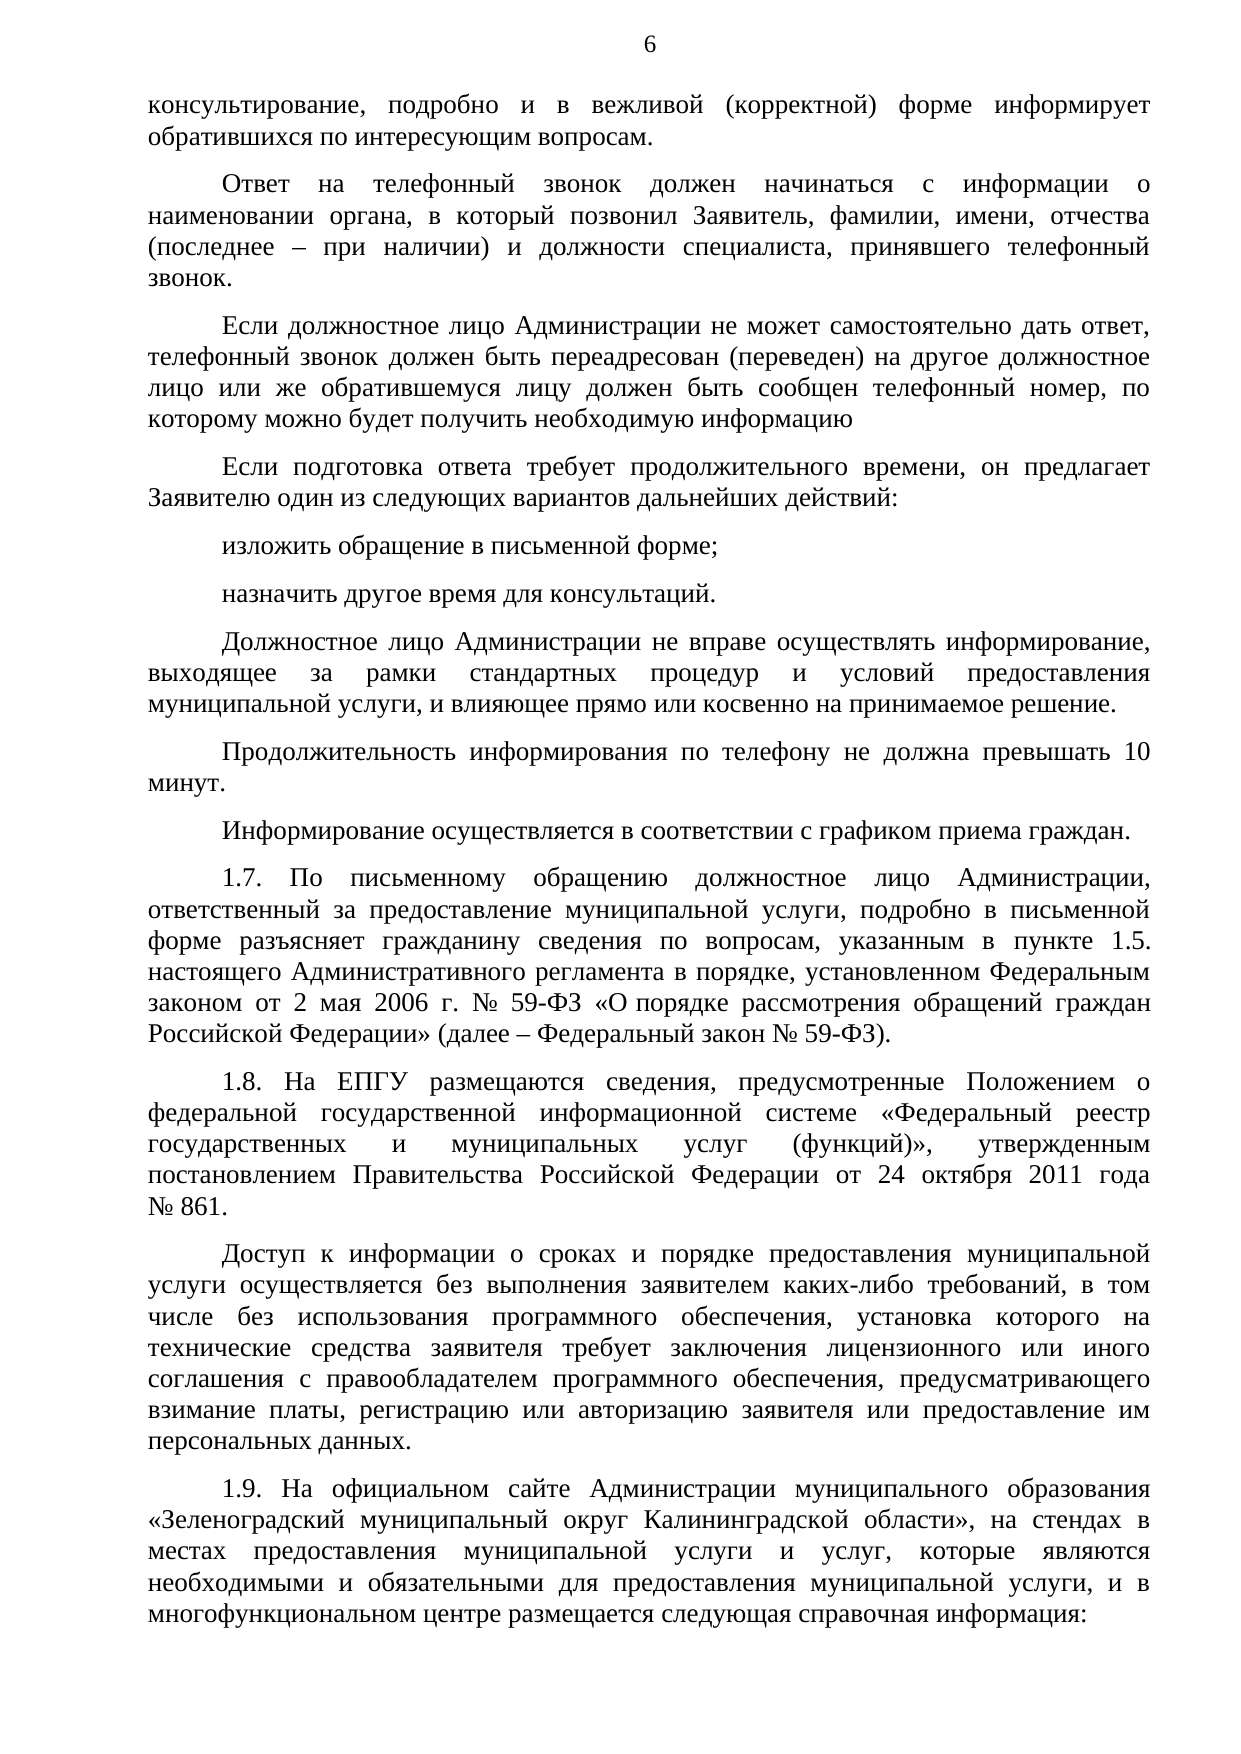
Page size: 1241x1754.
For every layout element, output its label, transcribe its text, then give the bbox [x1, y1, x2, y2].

text 1.8. На ЕПГУ размещаются сведения, предусмотренные Положением о федеральной государственной информационной системе «Федеральный реестр государственных и муниципальных услуг (функций)», утвержденным постановлением Правительства Российской Федерации от 24 октября 2011 года № 861. [148, 1065, 1152, 1221]
text Ответ на телефонный звонок должен начинаться с информации о наименовании органа, в который позвонил Заявитель, фамилии, имени, отчества (последнее – при наличии) и должности специалиста, принявшего телефонный звонок. [148, 168, 1152, 292]
text Должностное лицо Администрации не вправе осуществлять информирование, выходящее за рамки стандартных процедур и условий предоставления муниципальной услуги, и влияющее прямо или косвенно на принимаемое решение. [148, 625, 1152, 718]
text Доступ к информации о сроках и порядке предоставления муниципальной услуги осуществляется без выполнения заявителем каких-либо требований, в том числе без использования программного обеспечения, установка которого на технические средства заявителя требует заключения лицензионного или иного соглашения с правообладателем программного обеспечения, предусматривающего взимание платы, регистрацию или авторизацию заявителя или предоставление им персональных данных. [148, 1237, 1152, 1456]
text изложить обращение в письменной форме; [148, 529, 1152, 560]
text Если должностное лицо Администрации не может самостоятельно дать ответ, телефонный звонок должен быть переадресован (переведен) на другое должностное лицо или же обратившемуся лицу должен быть сообщен телефонный номер, по которому можно будет получить необходимую информацию [148, 309, 1152, 433]
text 1.9. На официальном сайте Администрации муниципального образования «Зеленоградский муниципальный округ Калининградской области», на стендах в местах предоставления муниципальной услуги и услуг, которые являются необходимыми и обязательными для предоставления муниципальной услуги, и в многофункциональном центре размещается следующая справочная информация: [148, 1472, 1152, 1628]
text назначить другое время для консультаций. [148, 577, 1152, 608]
text 1.7. По письменному обращению должностное лицо Администрации, ответственный за предоставление муниципальной услуги, подробно в письменной форме разъясняет гражданину сведения по вопросам, указанным в пункте 1.5. настоящего Административного регламента в порядке, установленном Федеральным законом от 2 мая 2006 г. № 59-ФЗ «О порядке рассмотрения обращений граждан Российской Федерации» (далее – Федеральный закон № 59-ФЗ). [148, 862, 1152, 1048]
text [148, 89, 1152, 151]
text Продолжительность информирования по телефону не должна превышать 10 минут. [148, 735, 1152, 797]
text Информирование осуществляется в соответствии с графиком приема граждан. [148, 814, 1152, 845]
text Если подготовка ответа требует продолжительного времени, он предлагает Заявителю один из следующих вариантов дальнейших действий: [148, 450, 1152, 512]
